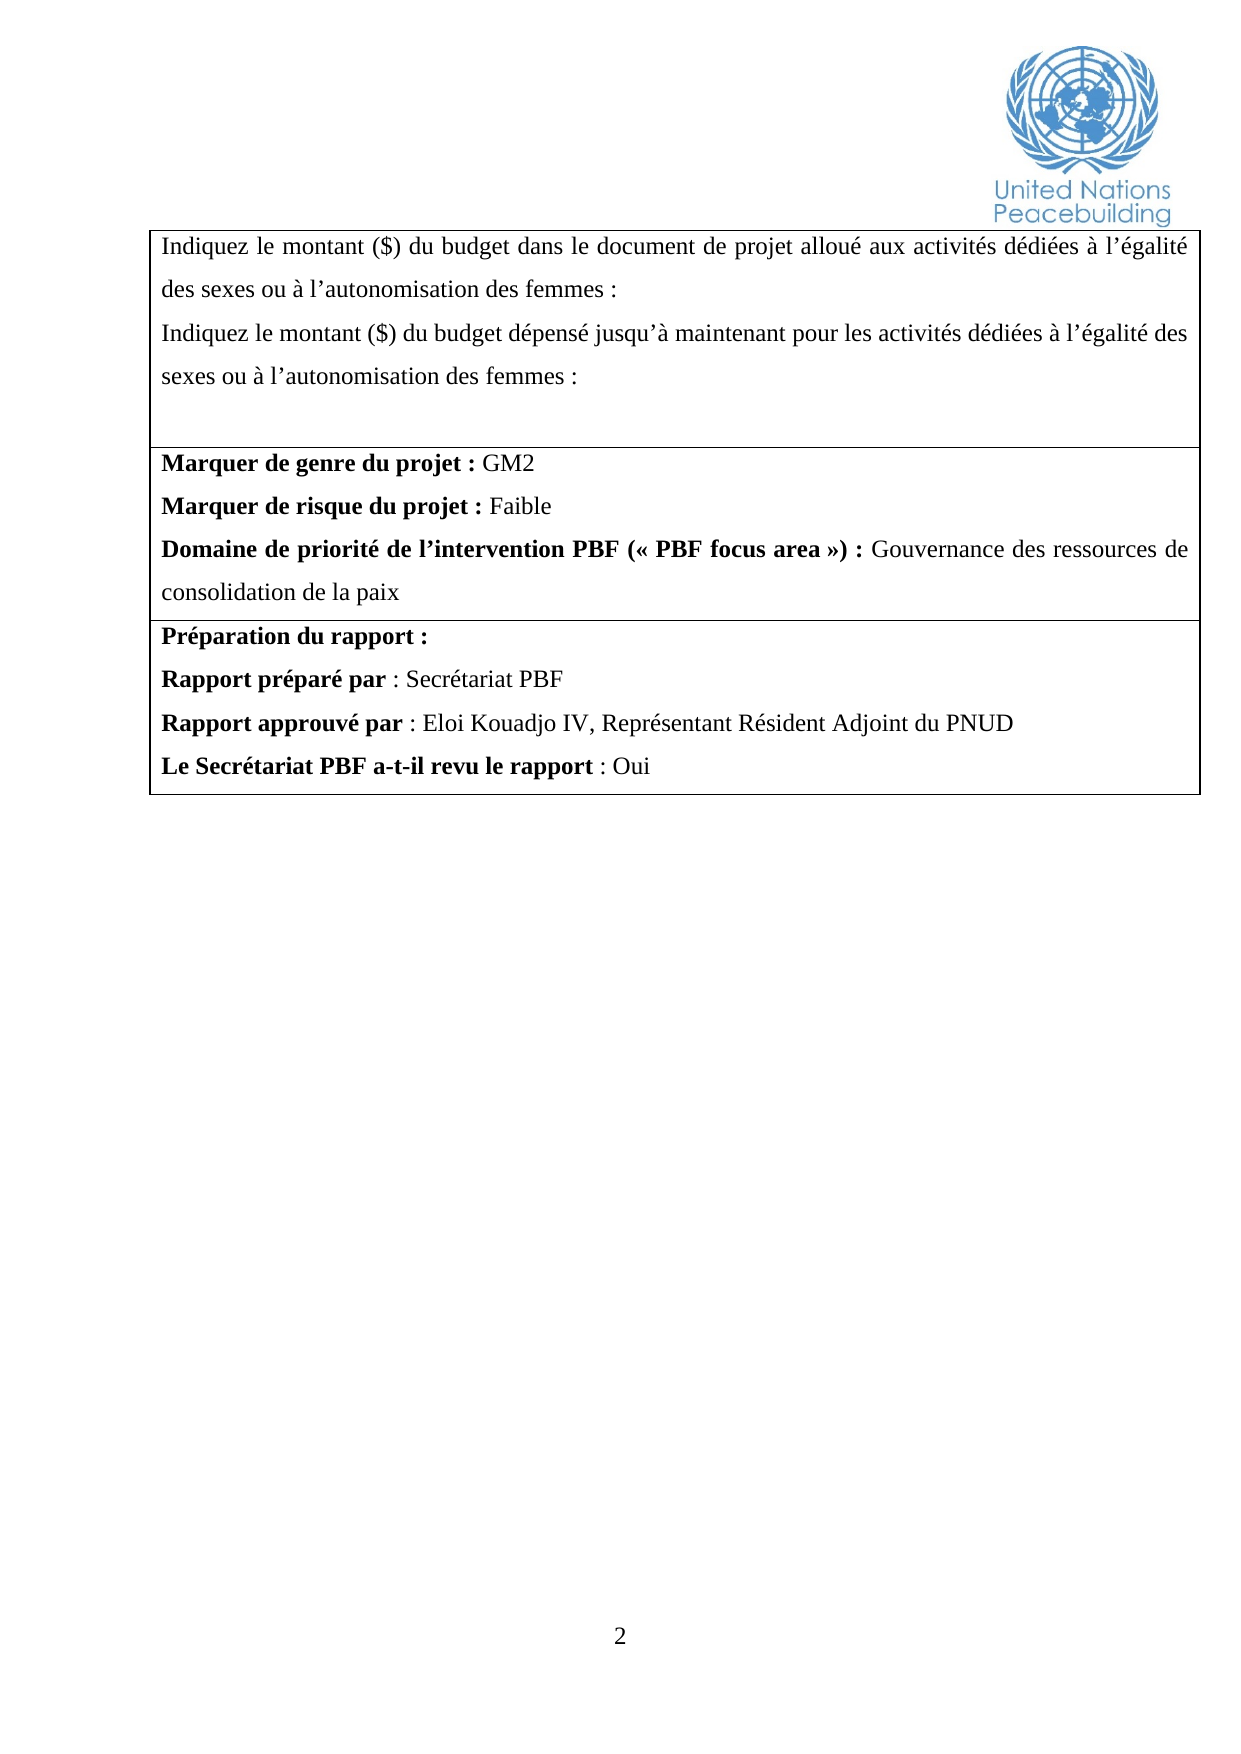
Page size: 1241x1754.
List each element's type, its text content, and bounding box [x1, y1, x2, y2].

table_cell Préparation du rapport : Rapport préparé par : Secrétariat PBF Rapport approuvé par : Eloi Kouadjo IV, Représentant Résident Adjoint du PNUD Le Secrétariat PBF a-t-il revu le rapport : Oui [151, 621, 1199, 794]
picture [991, 46, 1173, 230]
table_cell Marquer de genre du projet : GM2 Marquer de risque du projet : Faible Domaine de priorité de l’intervention PBF (« PBF focus area ») : Gouvernance des ressources de consolidation de la paix [151, 448, 1199, 620]
